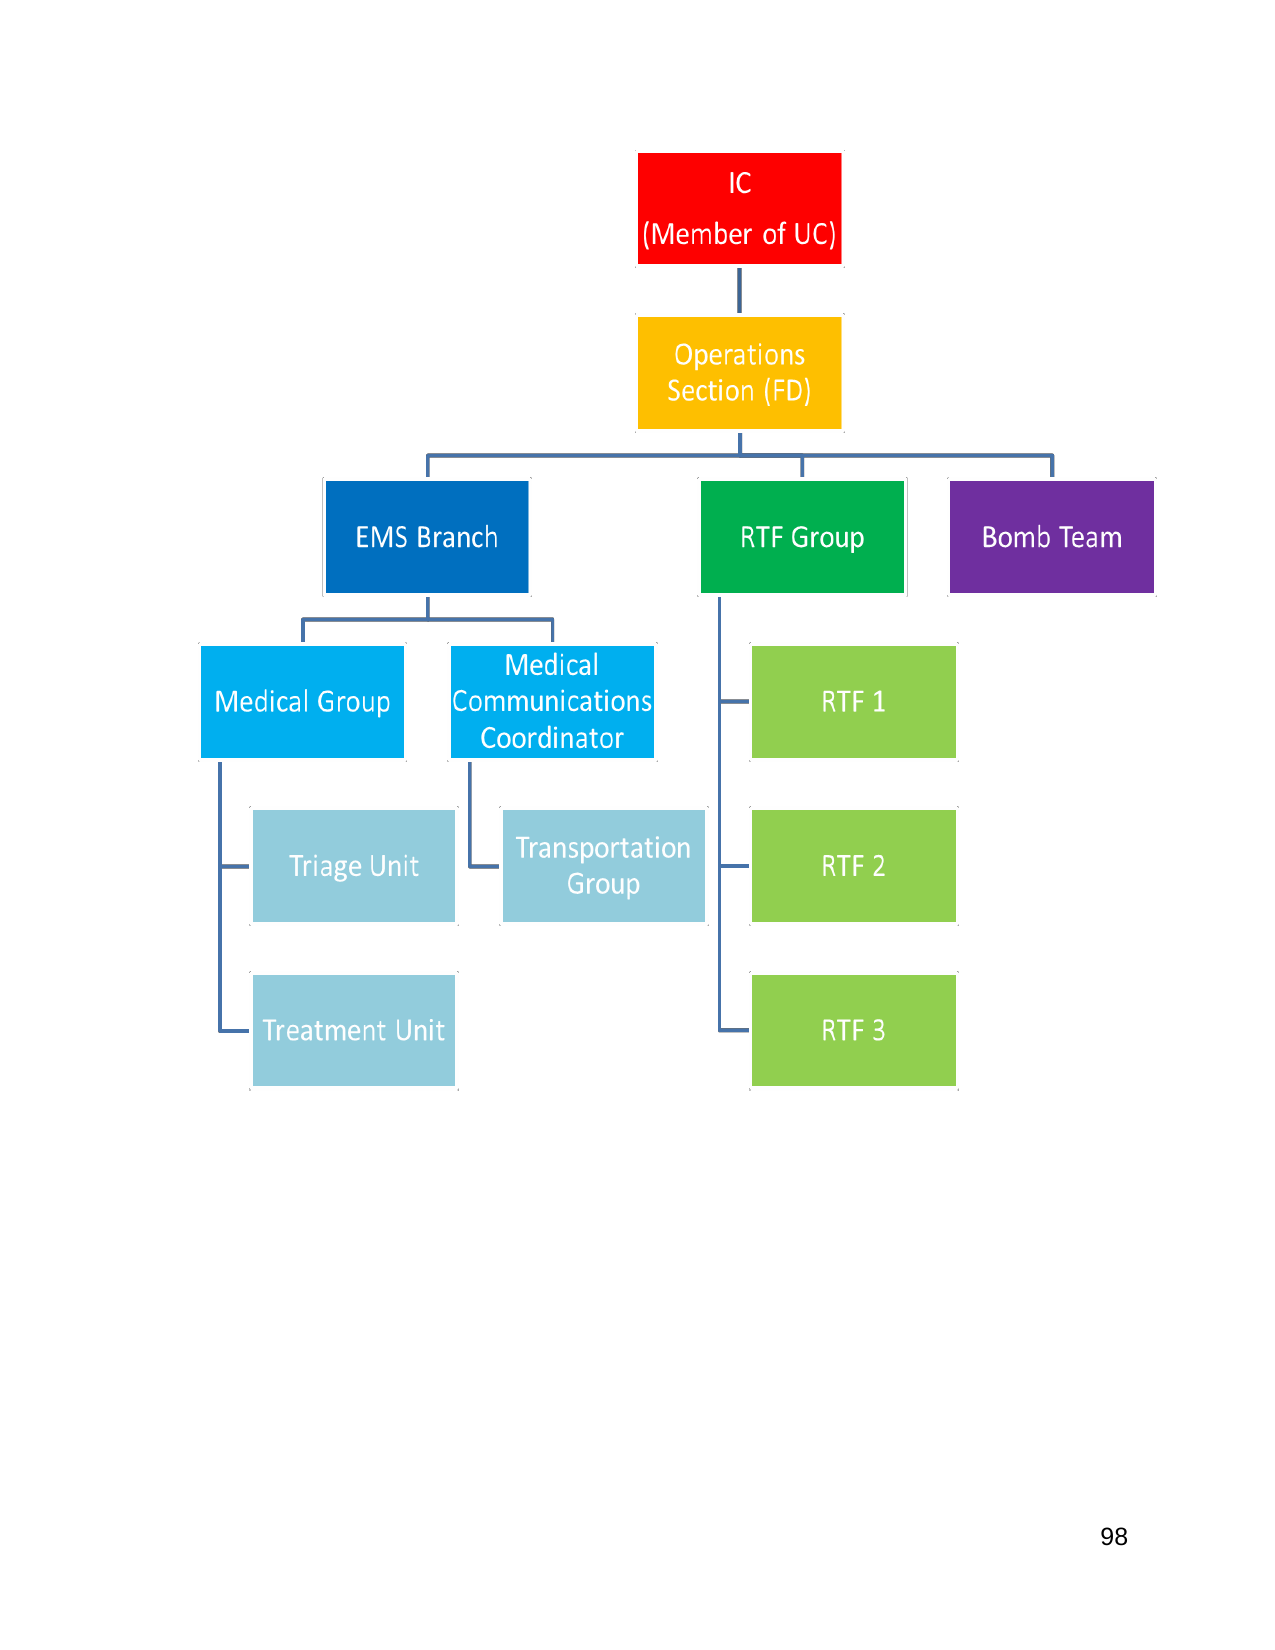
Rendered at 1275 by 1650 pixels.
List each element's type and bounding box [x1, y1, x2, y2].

picture [150, 150, 1204, 1091]
